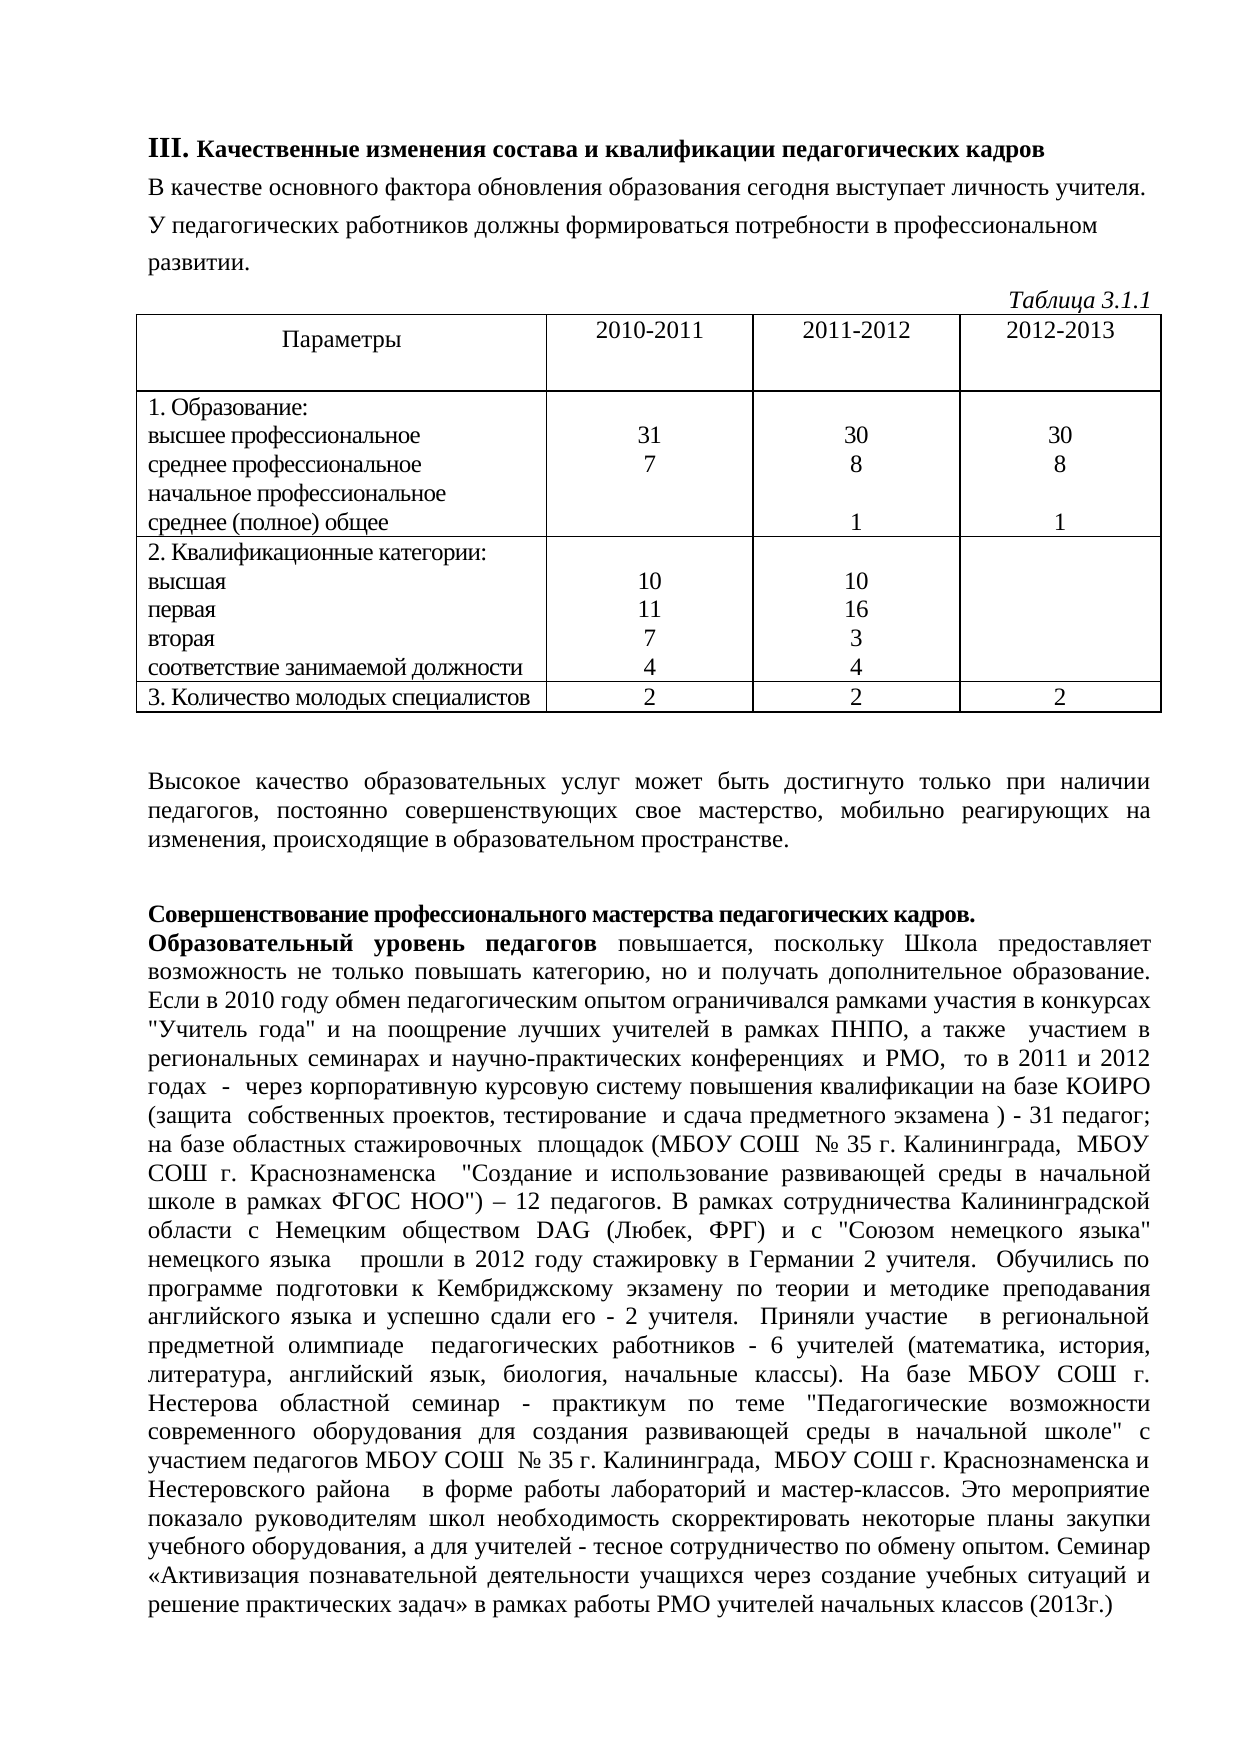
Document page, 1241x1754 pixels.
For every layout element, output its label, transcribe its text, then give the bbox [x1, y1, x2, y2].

text Высокое качество образовательных услуг может быть достигнуто только при наличии педагогов, постоянно совершенствующих свое мастерство, мобильно реагирующих на изменения, происходящие в образовательном пространстве. [148, 766, 1152, 853]
table_cell 1. Образование: высшее профессиональное среднее профессиональное начальное профессиональное среднее (полное) общее [137, 392, 546, 536]
table_cell [961, 537, 1160, 681]
text Образовательный уровень педагогов повышается, поскольку Школа предоставляет возможность не только повышать категорию, но и получать дополнительное образование. Если в 2010 году обмен педагогическим опытом ограничивался рамками участия в конкурсах "Учитель года" и на поощрение лучших учителей в рамках ПНПО, а также участием в региональных семинарах и научно-практических конференциях и РМО, то в 2011 и 2012 годах - через корпоративную курсовую систему повышения квалификации на базе КОИРО (защита собственных проектов, тестирование и сдача предметного экзамена ) - 31 педагог; на базе областных стажировочных площадок (МБОУ СОШ № 35 г. Калининграда, МБОУ СОШ г. Краснознаменска "Создание и использование развивающей среды в начальной школе в рамках ФГОС НОО") – 12 педагогов. В рамках сотрудничества Калининградской области с Немецким обществом DAG (Любек, ФРГ) и с "Союзом немецкого языка" немецкого языка прошли в 2012 году стажировку в Германии 2 учителя. Обучились по программе подготовки к Кембриджскому экзамену по теории и методике преподавания английского языка и успешно сдали его - 2 учителя. Приняли участие в региональной предметной олимпиаде педагогических работников - 6 учителей (математика, история, литература, английский язык, биология, начальные классы). На базе МБОУ СОШ г. Нестерова областной семинар - практикум по теме "Педагогические возможности современного оборудования для создания развивающей среды в начальной школе" с участием педагогов МБОУ СОШ № 35 г. Калининграда, МБОУ СОШ г. Краснознаменска и Нестеровского района в форме работы лабораторий и мастер-классов. Это мероприятие показало руководителям школ необходимость скорректировать некоторые планы закупки учебного оборудования, а для учителей - тесное сотрудничество по обмену опытом. Семинар «Активизация познавательной деятельности учащихся через создание учебных ситуаций и решение практических задач» в рамках работы РМО учителей начальных классов (2013г.) [148, 928, 1152, 1618]
table_cell 2 [547, 682, 752, 711]
table_cell 10 16 3 4 [754, 537, 959, 681]
table_cell 3. Количество молодых специалистов [137, 682, 546, 711]
table_cell 2. Квалификационные категории: высшая первая вторая соответствие занимаемой должности [137, 537, 546, 681]
table_cell 2 [754, 682, 959, 711]
table_header 2012-2013 [961, 315, 1160, 390]
table_header Параметры [137, 315, 546, 390]
table_cell 30 8 1 [754, 392, 959, 536]
list Совершенствование профессионального мастерства педагогических кадров. [148, 890, 1152, 928]
list Таблица 3.1.1 [148, 276, 1152, 314]
list В качестве основного фактора обновления образования сегодня выступает личность учителя. У педагогических работников должны формироваться потребности в профессиональном развитии. [148, 164, 1152, 276]
table_cell 31 7 [547, 392, 752, 536]
table_cell 2 [961, 682, 1160, 711]
text III. Качественные изменения состава и квалификации педагогических кадров [148, 126, 1181, 164]
table_header 2011-2012 [754, 315, 959, 390]
table_header 2010-2011 [547, 315, 752, 390]
table_cell 10 11 7 4 [547, 537, 752, 681]
table_cell 30 8 1 [961, 392, 1160, 536]
